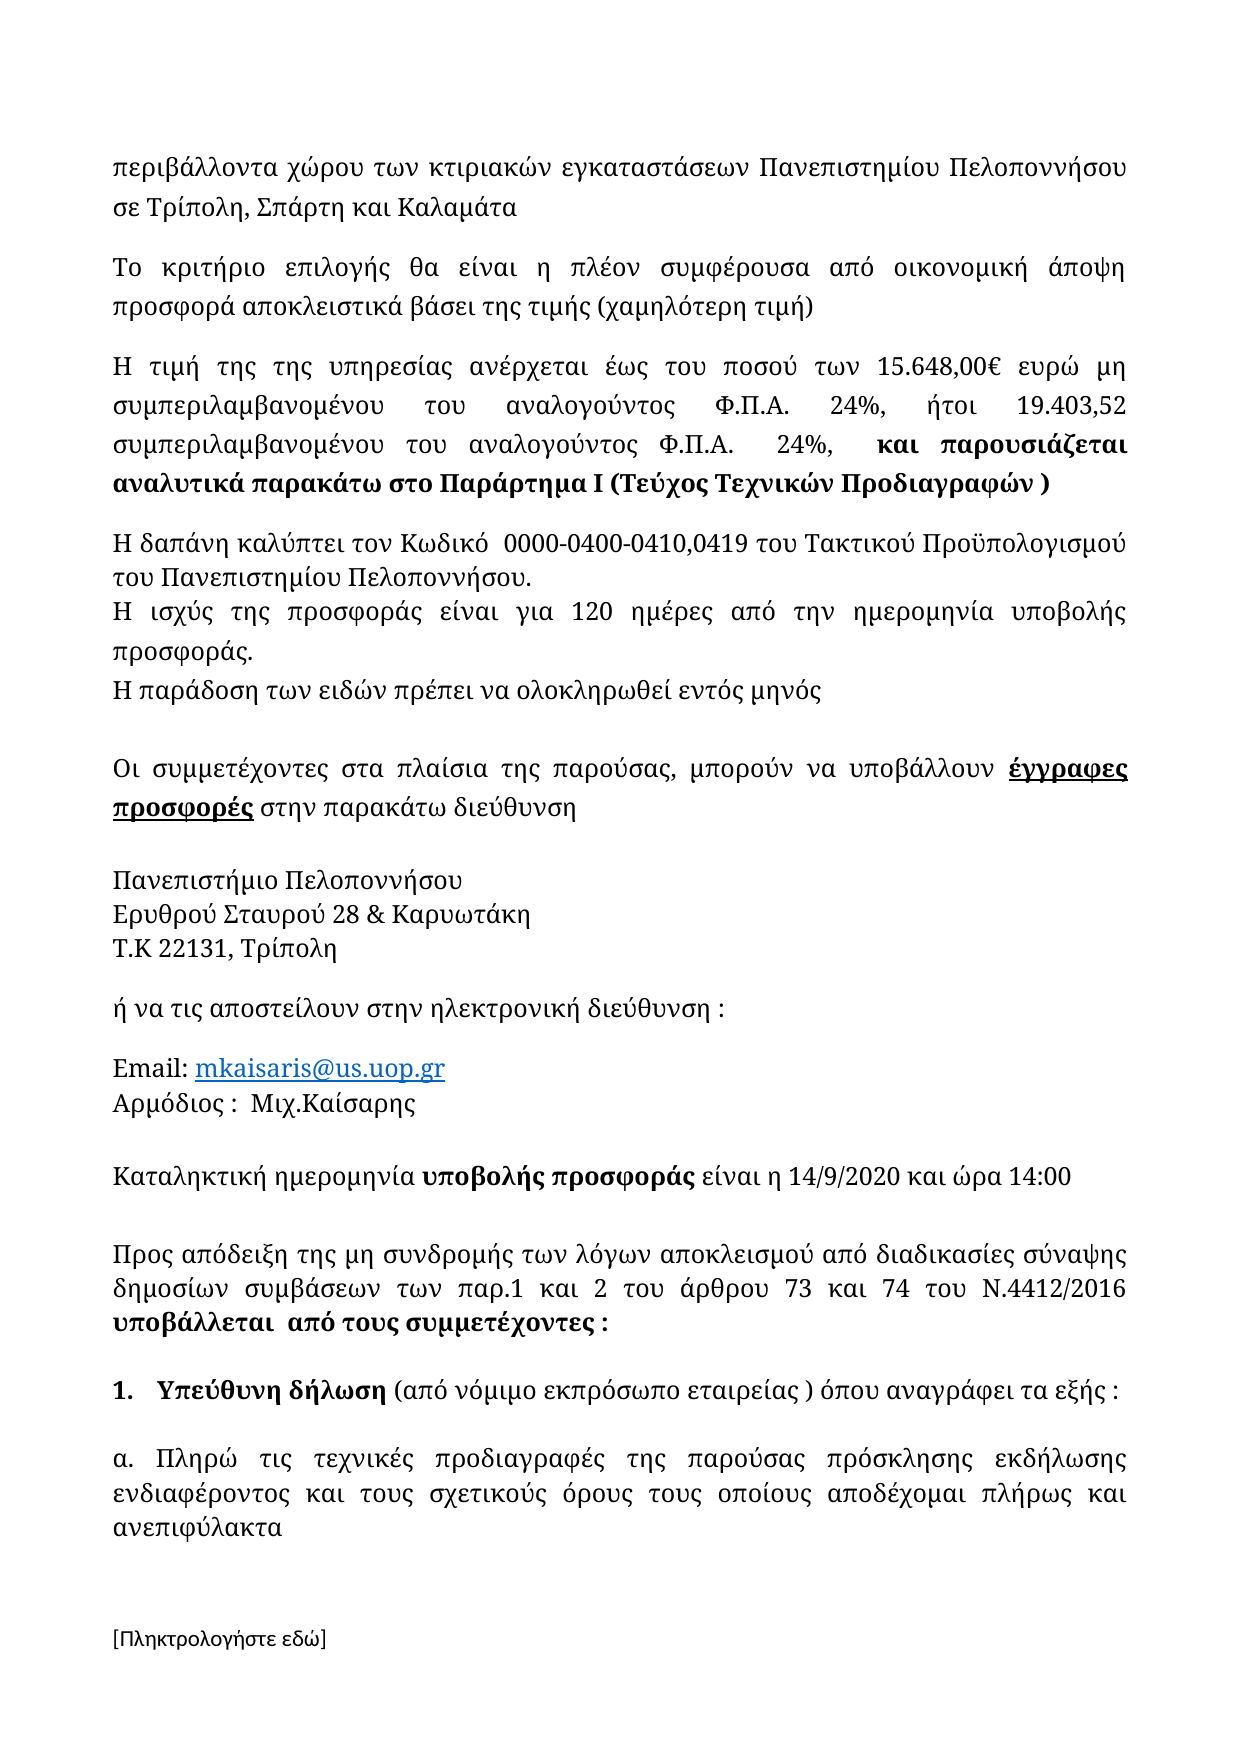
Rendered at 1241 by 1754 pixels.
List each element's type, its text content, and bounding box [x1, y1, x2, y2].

list Υπεύθυνη δήλωση (από νόμιμο εκπρόσωπο εταιρείας ) όπου αναγράφει τα εξής : [112, 1373, 1128, 1407]
text Προς απόδειξη της μη συνδρομής των λόγων αποκλεισμού από διαδικασίες σύναψης δημοσίων συμβάσεων των παρ.1 και 2 του άρθρου 73 και 74 του Ν.4412/2016 υποβάλλεται από τους συμμετέχοντες : [112, 1237, 1128, 1339]
text Πανεπιστήμιο Πελοποννήσου [112, 863, 1128, 897]
text Η τιμή της της υπηρεσίας ανέρχεται έως του ποσού των 15.648,00€ ευρώ μη συμπεριλαμβανομένου του αναλογούντος Φ.Π.Α. 24%, ήτοι 19.403,52 συμπεριλαμβανομένου του αναλογούντος Φ.Π.Α. 24%, και παρουσιάζεται αναλυτικά παρακάτω στο Παράρτημα Ι (Τεύχος Τεχνικών Προδιαγραφών ) [112, 348, 1128, 500]
text Αρμόδιος : Μιχ.Καίσαρης [112, 1085, 1128, 1119]
text Η δαπάνη καλύπτει τον Κωδικό 0000-0400-0410,0419 του Τακτικού Προϋπολογισμού του Πανεπιστημίου Πελοποννήσου. [112, 526, 1128, 594]
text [112, 150, 1128, 223]
text Τ.Κ 22131, Τρίπολη [112, 931, 1128, 965]
text ή να τις αποστείλουν στην ηλεκτρονική διεύθυνση : [112, 991, 1128, 1025]
text Η παράδοση των ειδών πρέπει να ολοκληρωθεί εντός μηνός [112, 672, 1128, 706]
text α. Πληρώ τις τεχνικές προδιαγραφές της παρούσας πρόσκλησης εκδήλωσης ενδιαφέροντος και τους σχετικούς όρους τους οποίους αποδέχομαι πλήρως και ανεπιφύλακτα [112, 1441, 1128, 1543]
text Οι συμμετέχοντες στα πλαίσια της παρούσας, μπορούν να υποβάλλουν έγγραφες προσφορές στην παρακάτω διεύθυνση [112, 751, 1128, 824]
text Εmail: mkaisaris@us.uop.gr [112, 1051, 1128, 1085]
text Το κριτήριο επιλογής θα είναι η πλέον συμφέρουσα από οικονομική άποψη προσφορά αποκλειστικά βάσει της τιμής (χαμηλότερη τιμή) [112, 249, 1128, 322]
text Καταληκτική ημερομηνία υποβολής προσφοράς είναι η 14/9/2020 και ώρα 14:00 [112, 1158, 1128, 1192]
text Ερυθρού Σταυρού 28 & Καρυωτάκη [112, 897, 1128, 931]
text Η ισχύς της προσφοράς είναι για 120 ημέρες από την ημερομηνία υποβολής προσφοράς. [112, 594, 1128, 667]
